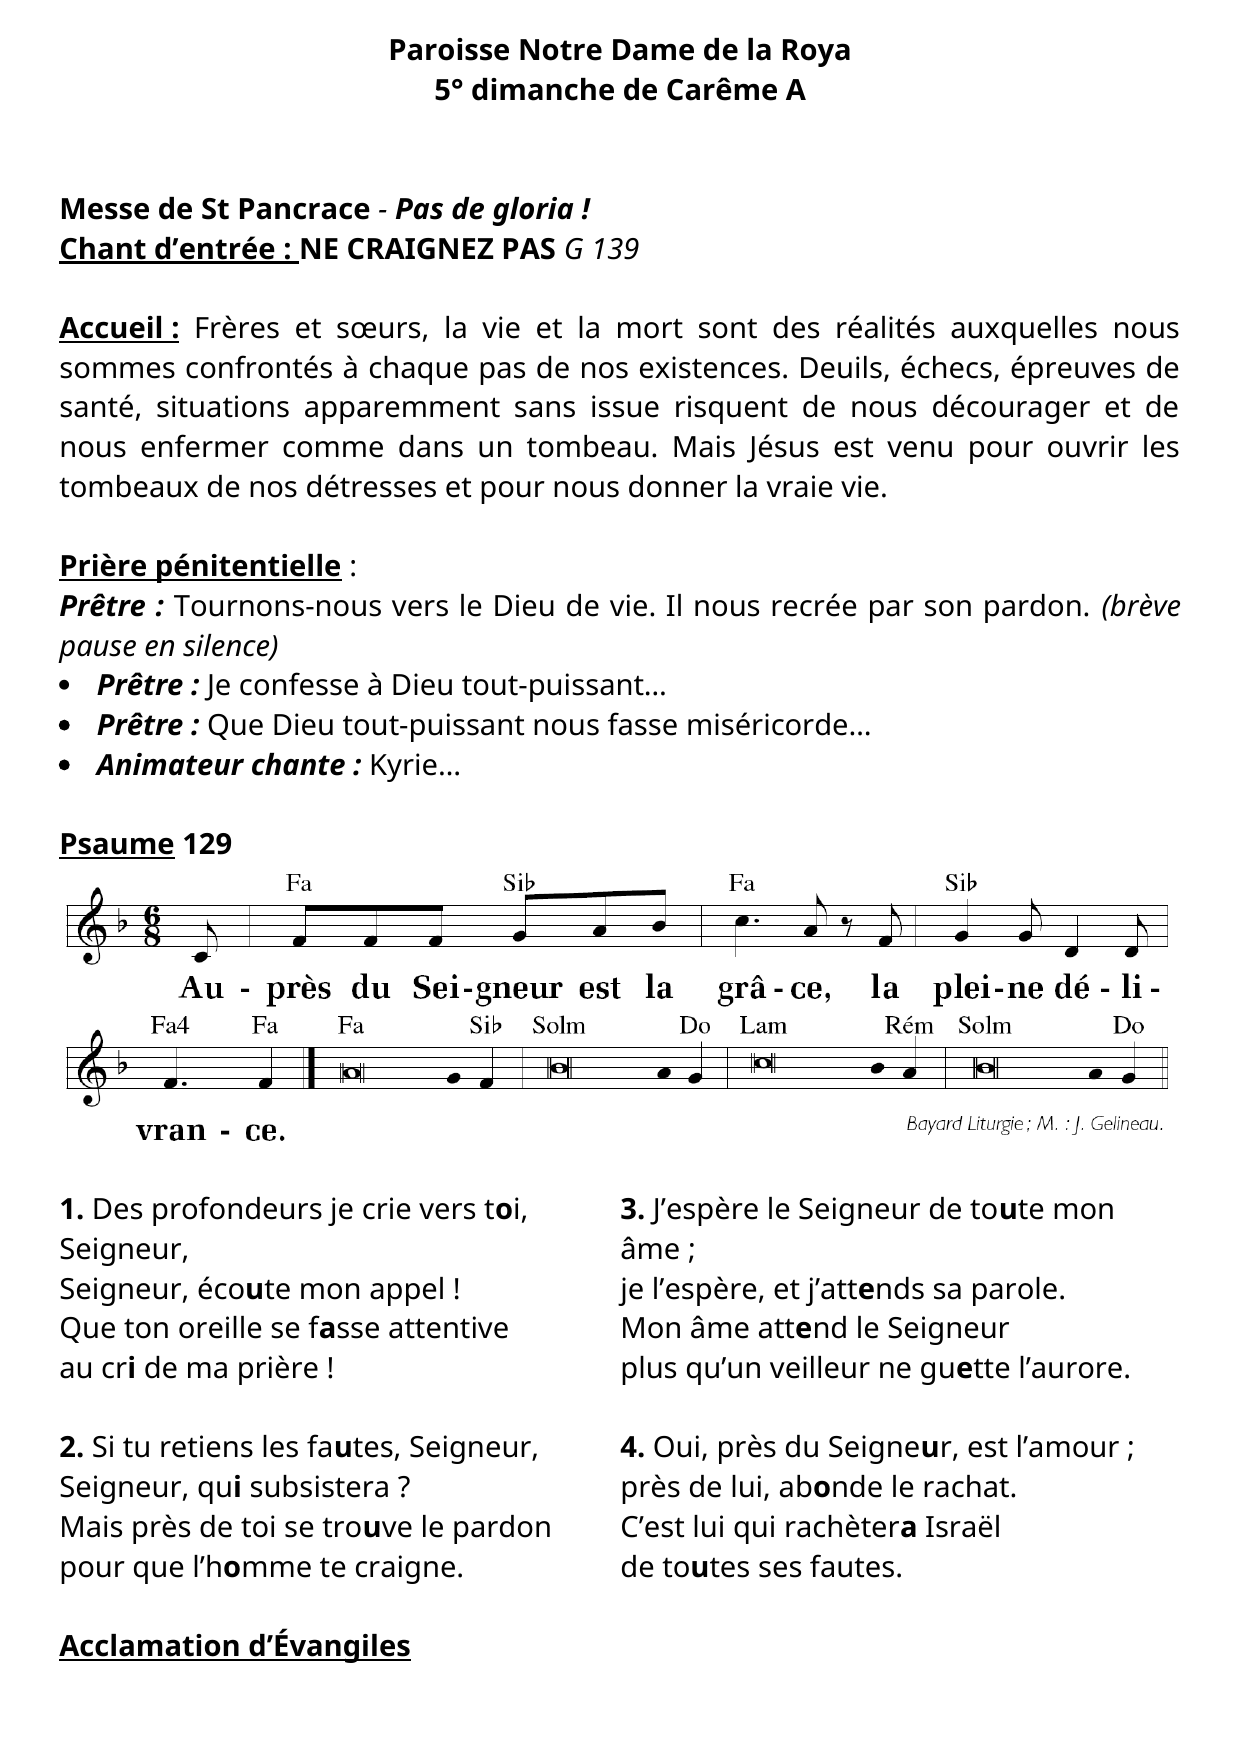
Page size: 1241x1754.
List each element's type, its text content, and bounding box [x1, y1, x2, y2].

text près de lui, abonde le rachat. [620, 1466, 1181, 1506]
text Chant d’entrée : NE CRAIGNEZ PAS G 139 [59, 228, 1181, 268]
text Prière pénitentielle : [59, 546, 1181, 585]
text Acclamation d’Évangiles [59, 1625, 1181, 1665]
text 3. J’espère le Seigneur de toute mon âme ; [620, 1189, 1181, 1268]
text plus qu’un veilleur ne guette l’aurore. [620, 1347, 1181, 1387]
text pour que l’homme te craigne. [59, 1546, 620, 1586]
text Psaume 129 [59, 823, 1181, 863]
text Accueil : Frères et sœurs, la vie et la mort sont des réalités auxquelles nous sommes confrontés à chaque pas de nos existences. Deuils, échecs, épreuves de santé, situations apparemment sans issue risquent de nous décourager et de nous enfermer comme dans un tombeau. Mais Jésus est venu pour ouvrir les tombeaux de nos détresses et pour nous donner la vraie vie. [59, 307, 1181, 506]
text 5° dimanche de Carême A [59, 69, 1181, 109]
text 4. Oui, près du Seigneur, est l’amour ; [620, 1427, 1181, 1466]
text Prêtre : Tournons-nous vers le Dieu de vie. Il nous recrée par son pardon. (brève pause en silence) [59, 585, 1181, 664]
list Animateur chante : Kyrie… [59, 744, 1181, 784]
list Prêtre : Que Dieu tout-puissant nous fasse miséricorde… [59, 704, 1181, 744]
text 1. Des profondeurs je crie vers toi, Seigneur, [59, 1189, 620, 1268]
text Mon âme attend le Seigneur [620, 1308, 1181, 1347]
text C’est lui qui rachètera Israël [620, 1506, 1181, 1546]
text de toutes ses fautes. [620, 1546, 1181, 1586]
text Seigneur, écoute mon appel ! [59, 1268, 620, 1308]
text je l’espère, et j’attends sa parole. [620, 1268, 1181, 1308]
text Paroisse Notre Dame de la Roya [59, 29, 1181, 69]
text 2. Si tu retiens les fautes, Seigneur, [59, 1427, 620, 1466]
list Prêtre : Je confesse à Dieu tout-puissant… [59, 664, 1181, 704]
text Messe de St Pancrace - Pas de gloria ! [59, 188, 1181, 228]
text Que ton oreille se fasse attentive [59, 1308, 620, 1347]
text au cri de ma prière ! [59, 1347, 620, 1387]
text Mais près de toi se trouve le pardon [59, 1506, 620, 1546]
text Seigneur, qui subsistera ? [59, 1466, 620, 1506]
